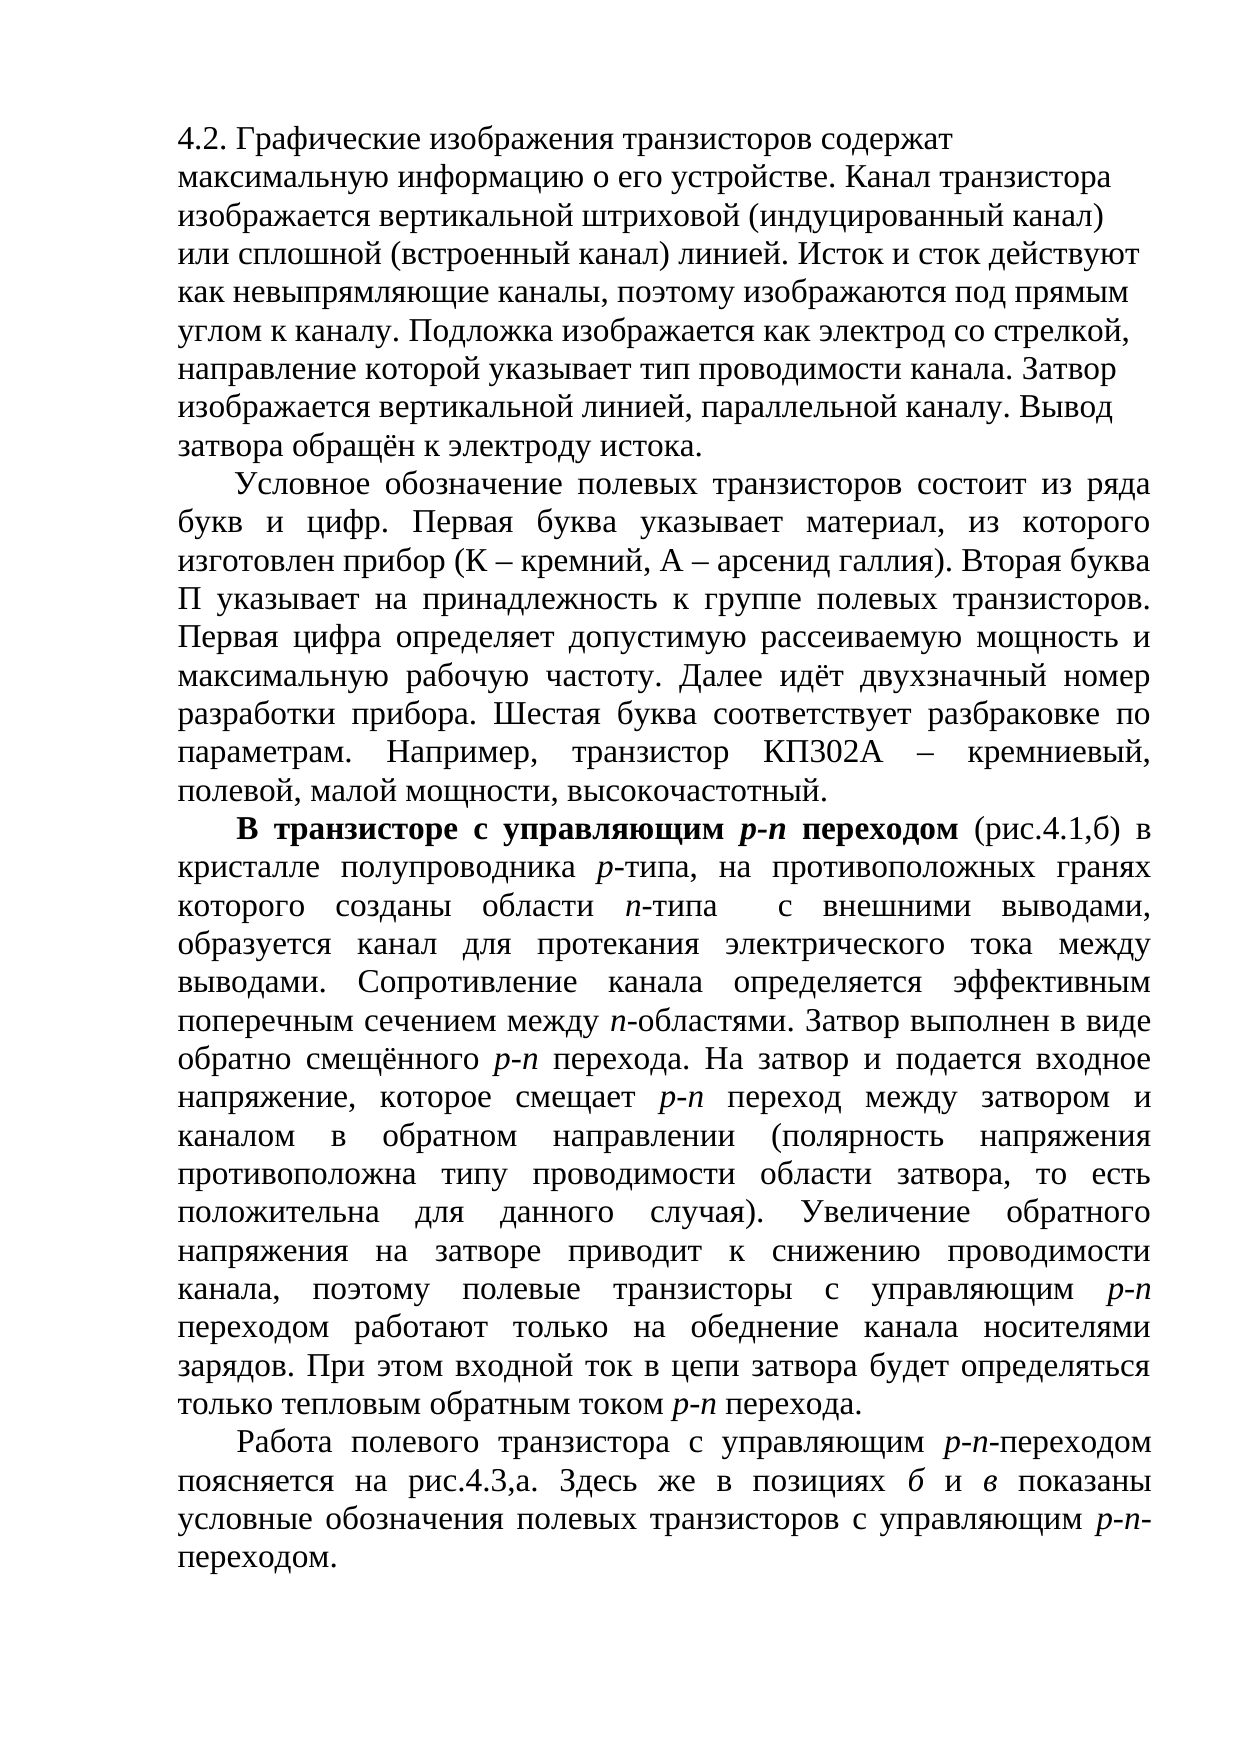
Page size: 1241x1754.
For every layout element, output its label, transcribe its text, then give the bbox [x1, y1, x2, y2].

text В транзисторе с управляющим p-n переходом (рис.4.1,б) в кристалле полупроводника p-типа, на противоположных гранях которого созданы области n-типа с внешними выводами, образуется канал для протекания электрического тока между выводами. Сопротивление канала определяется эффективным поперечным сечением между n-областями. Затвор выполнен в виде обратно смещённого p-n перехода. На затвор и подается входное напряжение, которое смещает p-n переход между затвором и каналом в обратном направлении (полярность напряжения противоположна типу проводимости области затвора, то есть положительна для данного случая). Увеличение обратного напряжения на затворе приводит к снижению проводимости канала, поэтому полевые транзисторы с управляющим p-n переходом работают только на обеднение канала носителями зарядов. При этом входной ток в цепи затвора будет определяться только тепловым обратным током p-n перехода. [177, 808, 1152, 1421]
text Условное обозначение полевых транзисторов состоит из ряда букв и цифр. Первая буква указывает материал, из которого изготовлен прибор (К – кремний, А – арсенид галлия). Вторая буква П указывает на принадлежность к группе полевых транзисторов. Первая цифра определяет допустимую рассеиваемую мощность и максимальную рабочую частоту. Далее идёт двухзначный номер разработки прибора. Шестая буква соответствует разбраковке по параметрам. Например, транзистор КП302А – кремниевый, полевой, малой мощности, высокочастотный. [177, 463, 1152, 808]
text Работа полевого транзистора с управляющим p-n-переходом поясняется на рис.4.3,а. Здесь же в позициях б и в показаны условные обозначения полевых транзисторов с управляющим p-n-переходом. [177, 1421, 1152, 1575]
text 4.2. Графические изображения транзисторов содержат максимальную информацию о его устройстве. Канал транзистора изображается вертикальной штриховой (индуцированный канал) или сплошной (встроенный канал) линией. Исток и сток действуют как невыпрямляющие каналы, поэтому изображаются под прямым углом к каналу. Подложка изображается как электрод со стрелкой, направление которой указывает тип проводимости канала. Затвор изображается вертикальной линией, параллельной каналу. Вывод затвора обращён к электроду истока. [177, 118, 1152, 463]
